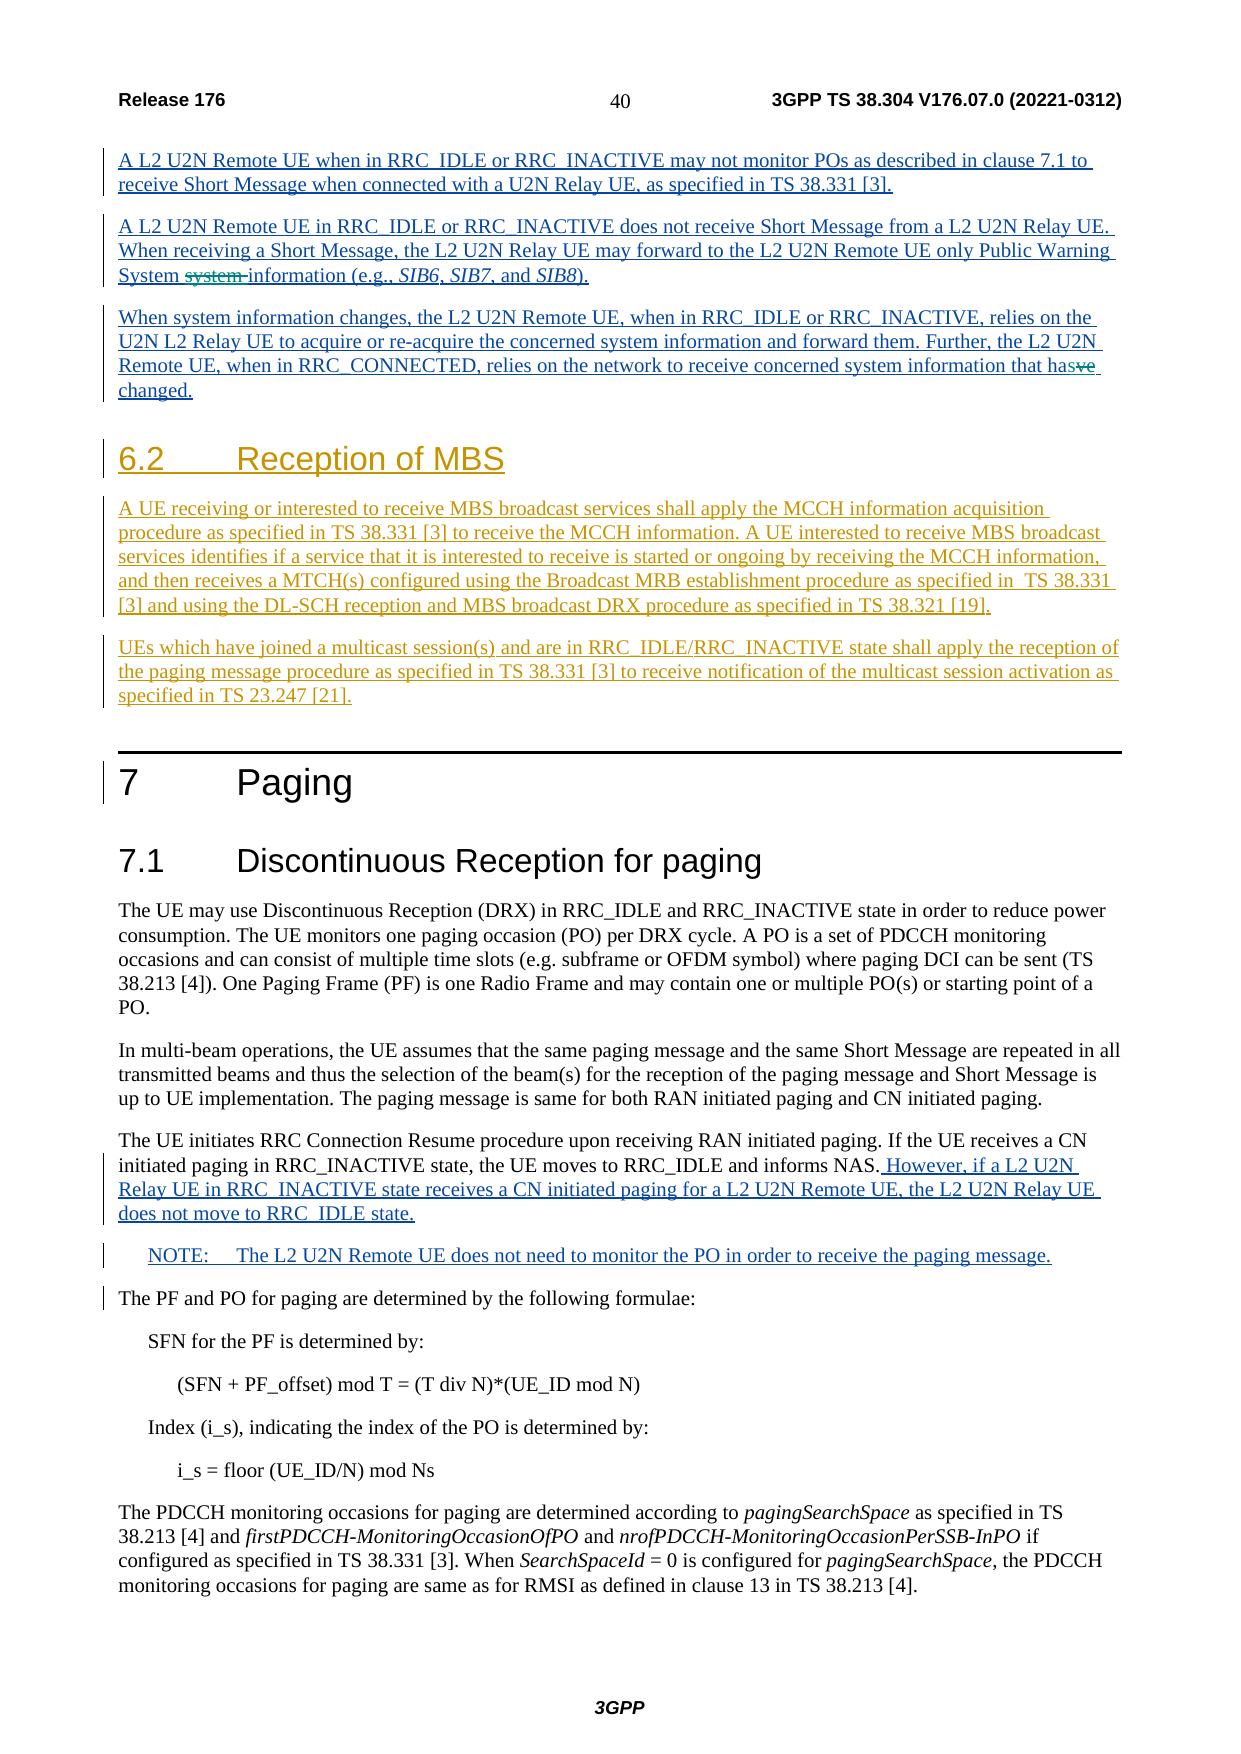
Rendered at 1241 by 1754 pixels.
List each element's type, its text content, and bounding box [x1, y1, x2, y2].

text In multi-beam operations, the UE assumes that the same paging message and the same Short Message are repeated in all transmitted beams and thus the selection of the beam(s) for the reception of the paging message and Short Message is up to UE implementation. The paging message is same for both RAN initiated paging and CN initiated paging. [118, 1037, 1122, 1110]
subtitle 7 Paging [118, 754, 1122, 804]
text The UE may use Discontinuous Reception (DRX) in RRC_IDLE and RRC_INACTIVE state in order to reduce power consumption. The UE monitors one paging occasion (PO) per DRX cycle. A PO is a set of PDCCH monitoring occasions and can consist of multiple time slots (e.g. subframe or OFDM symbol) where paging DCI can be sent (TS 38.213 [4]). One Paging Frame (PF) is one Radio Frame and may contain one or multiple PO(s) or starting point of a PO. [118, 898, 1122, 1019]
text SFN for the PF is determined by: [148, 1329, 1122, 1353]
text Index (i_s), indicating the index of the PO is determined by: [148, 1415, 1122, 1439]
text The PDCCH monitoring occasions for paging are determined according to pagingSearchSpace as specified in TS 38.213 [4] and firstPDCCH-MonitoringOccasionOfPO and nrofPDCCH-MonitoringOccasionPerSSB-InPO if configured as specified in TS 38.331 [3]. When SearchSpaceId = 0 is configured for pagingSearchSpace, the PDCCH monitoring occasions for paging are same as for RMSI as defined in clause 13 in TS 38.213 [4]. [118, 1500, 1122, 1597]
text i_s = floor (UE_ID/N) mod Ns [177, 1457, 1122, 1482]
text The UE initiates RRC Connection Resume procedure upon receiving RAN initiated paging. If the UE receives a CN initiated paging in RRC_INACTIVE state, the UE moves to RRC_IDLE and informs NAS. [118, 1128, 1122, 1225]
subtitle 7.1 Discontinuous Reception for paging [118, 841, 1122, 880]
text The PF and PO for paging are determined by the following formulae: [118, 1286, 1122, 1310]
text (SFN + PF_offset) mod T = (T div N)*(UE_ID mod N) [177, 1372, 1122, 1396]
